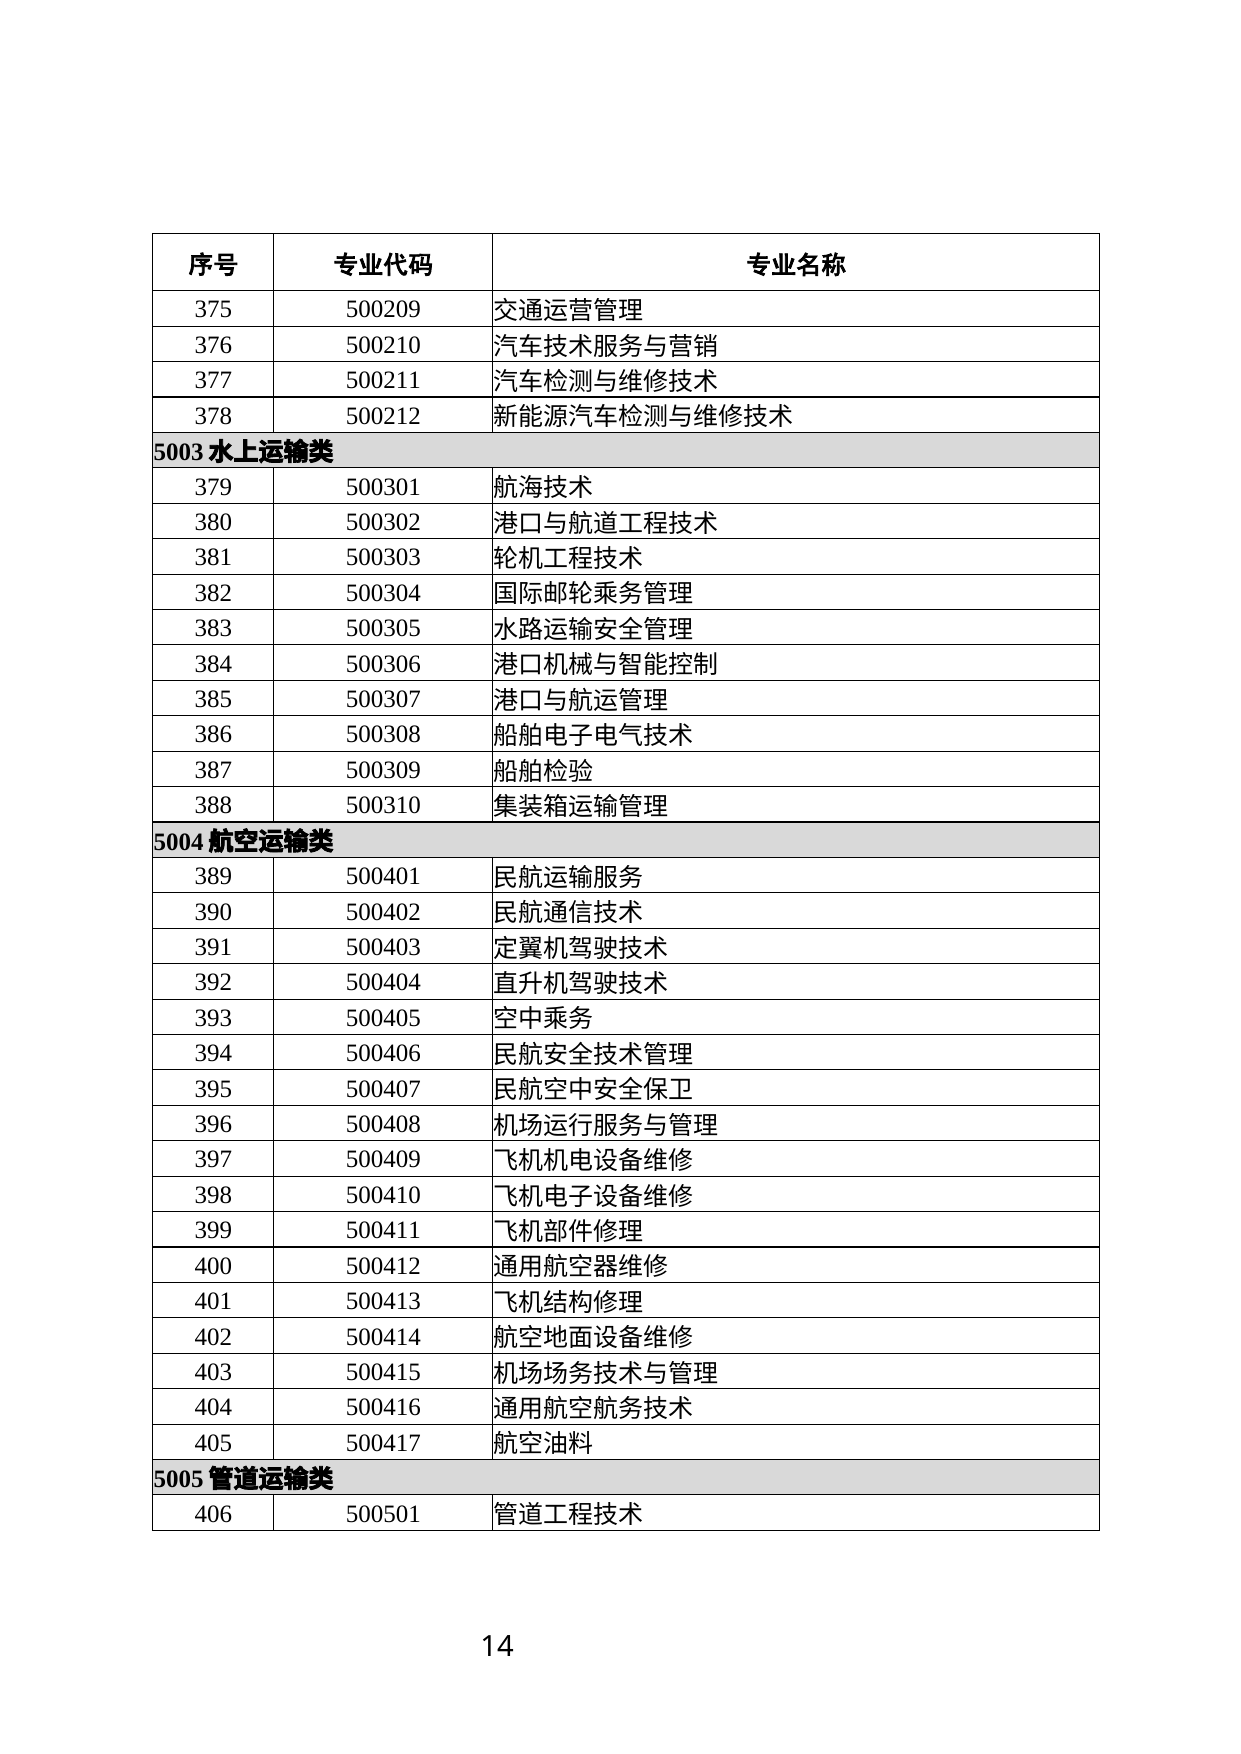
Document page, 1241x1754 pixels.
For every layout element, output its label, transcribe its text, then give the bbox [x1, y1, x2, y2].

table_cell 飞机部件修理 [493, 1212, 1099, 1246]
table_cell 388 [153, 787, 273, 821]
table_cell 国际邮轮乘务管理 [493, 575, 1099, 609]
table_cell 500309 [274, 752, 492, 786]
table_cell 轮机工程技术 [493, 539, 1099, 573]
table_cell 航海技术 [493, 468, 1099, 503]
table_cell 500405 [274, 1000, 492, 1034]
table_cell 385 [153, 681, 273, 715]
table_cell 393 [153, 1000, 273, 1034]
table_cell 500412 [274, 1248, 492, 1282]
table_cell 航空油料 [493, 1425, 1099, 1459]
table_cell 396 [153, 1106, 273, 1140]
table_cell 空中乘务 [493, 1000, 1099, 1034]
table_header 专业代码 [274, 234, 492, 290]
table_cell 395 [153, 1070, 273, 1105]
table_cell 500302 [274, 504, 492, 538]
table_cell 500402 [274, 893, 492, 928]
table_cell 500211 [274, 362, 492, 396]
table_cell 398 [153, 1177, 273, 1211]
table_cell 水路运输安全管理 [493, 610, 1099, 644]
table_cell 394 [153, 1035, 273, 1069]
table_cell 377 [153, 362, 273, 396]
table_cell 500409 [274, 1141, 492, 1176]
table_cell 机场场务技术与管理 [493, 1354, 1099, 1388]
table_cell 管道工程技术 [493, 1495, 1099, 1530]
table_cell 375 [153, 291, 273, 326]
table_cell 500401 [274, 858, 492, 892]
table_cell 新能源汽车检测与维修技术 [493, 398, 1099, 432]
table_cell 5003水上运输类 [153, 433, 1099, 467]
table_cell 500407 [274, 1070, 492, 1105]
table_cell 通用航空航务技术 [493, 1389, 1099, 1423]
table_cell 500417 [274, 1425, 492, 1459]
table_cell 378 [153, 398, 273, 432]
table_cell 500413 [274, 1283, 492, 1317]
table_cell 500301 [274, 468, 492, 503]
table_cell 402 [153, 1318, 273, 1353]
table_cell 港口与航运管理 [493, 681, 1099, 715]
table_cell 380 [153, 504, 273, 538]
table_cell 379 [153, 468, 273, 503]
table_cell 飞机结构修理 [493, 1283, 1099, 1317]
table_cell 500408 [274, 1106, 492, 1140]
table_cell 民航空中安全保卫 [493, 1070, 1099, 1105]
table_cell 500404 [274, 964, 492, 998]
table_cell 500308 [274, 716, 492, 751]
table_header 序号 [153, 234, 273, 290]
table_cell 404 [153, 1389, 273, 1423]
table_cell 387 [153, 752, 273, 786]
table_cell 港口与航道工程技术 [493, 504, 1099, 538]
table_cell 500306 [274, 645, 492, 680]
table_cell 汽车技术服务与营销 [493, 327, 1099, 361]
table_cell 382 [153, 575, 273, 609]
table_cell 392 [153, 964, 273, 998]
table_cell 391 [153, 929, 273, 963]
table_cell 500411 [274, 1212, 492, 1246]
table_cell 384 [153, 645, 273, 680]
table_cell 406 [153, 1495, 273, 1530]
table_cell 500307 [274, 681, 492, 715]
table_cell 航空地面设备维修 [493, 1318, 1099, 1353]
table_cell 直升机驾驶技术 [493, 964, 1099, 998]
table_cell 399 [153, 1212, 273, 1246]
table_cell 403 [153, 1354, 273, 1388]
table_cell 500210 [274, 327, 492, 361]
table_cell 民航通信技术 [493, 893, 1099, 928]
table_cell 500414 [274, 1318, 492, 1353]
table_cell 397 [153, 1141, 273, 1176]
table_cell 381 [153, 539, 273, 573]
table_cell 500415 [274, 1354, 492, 1388]
table_cell 405 [153, 1425, 273, 1459]
table_cell 400 [153, 1248, 273, 1282]
table_cell 汽车检测与维修技术 [493, 362, 1099, 396]
table_header 专业名称 [493, 234, 1099, 290]
table_cell 390 [153, 893, 273, 928]
table_cell 5004航空运输类 [153, 823, 1099, 857]
table_cell 机场运行服务与管理 [493, 1106, 1099, 1140]
table_cell 500212 [274, 398, 492, 432]
table_cell 500304 [274, 575, 492, 609]
table_cell 383 [153, 610, 273, 644]
table_cell 船舶电子电气技术 [493, 716, 1099, 751]
table_cell 376 [153, 327, 273, 361]
table_cell 飞机电子设备维修 [493, 1177, 1099, 1211]
table_cell 401 [153, 1283, 273, 1317]
table_cell 500501 [274, 1495, 492, 1530]
table_cell 民航运输服务 [493, 858, 1099, 892]
table_cell 5005管道运输类 [153, 1460, 1099, 1494]
table_cell 500416 [274, 1389, 492, 1423]
table_cell 500305 [274, 610, 492, 644]
table_cell 飞机机电设备维修 [493, 1141, 1099, 1176]
table_cell 500310 [274, 787, 492, 821]
table_cell 500303 [274, 539, 492, 573]
table_cell 389 [153, 858, 273, 892]
table_cell 500406 [274, 1035, 492, 1069]
table_cell 交通运营管理 [493, 291, 1099, 326]
table_cell 民航安全技术管理 [493, 1035, 1099, 1069]
table_cell 500403 [274, 929, 492, 963]
table_cell 港口机械与智能控制 [493, 645, 1099, 680]
table_cell 500209 [274, 291, 492, 326]
table_cell 500410 [274, 1177, 492, 1211]
table_cell 定翼机驾驶技术 [493, 929, 1099, 963]
table_cell 集装箱运输管理 [493, 787, 1099, 821]
table_cell 386 [153, 716, 273, 751]
table_cell 通用航空器维修 [493, 1248, 1099, 1282]
table_cell 船舶检验 [493, 752, 1099, 786]
